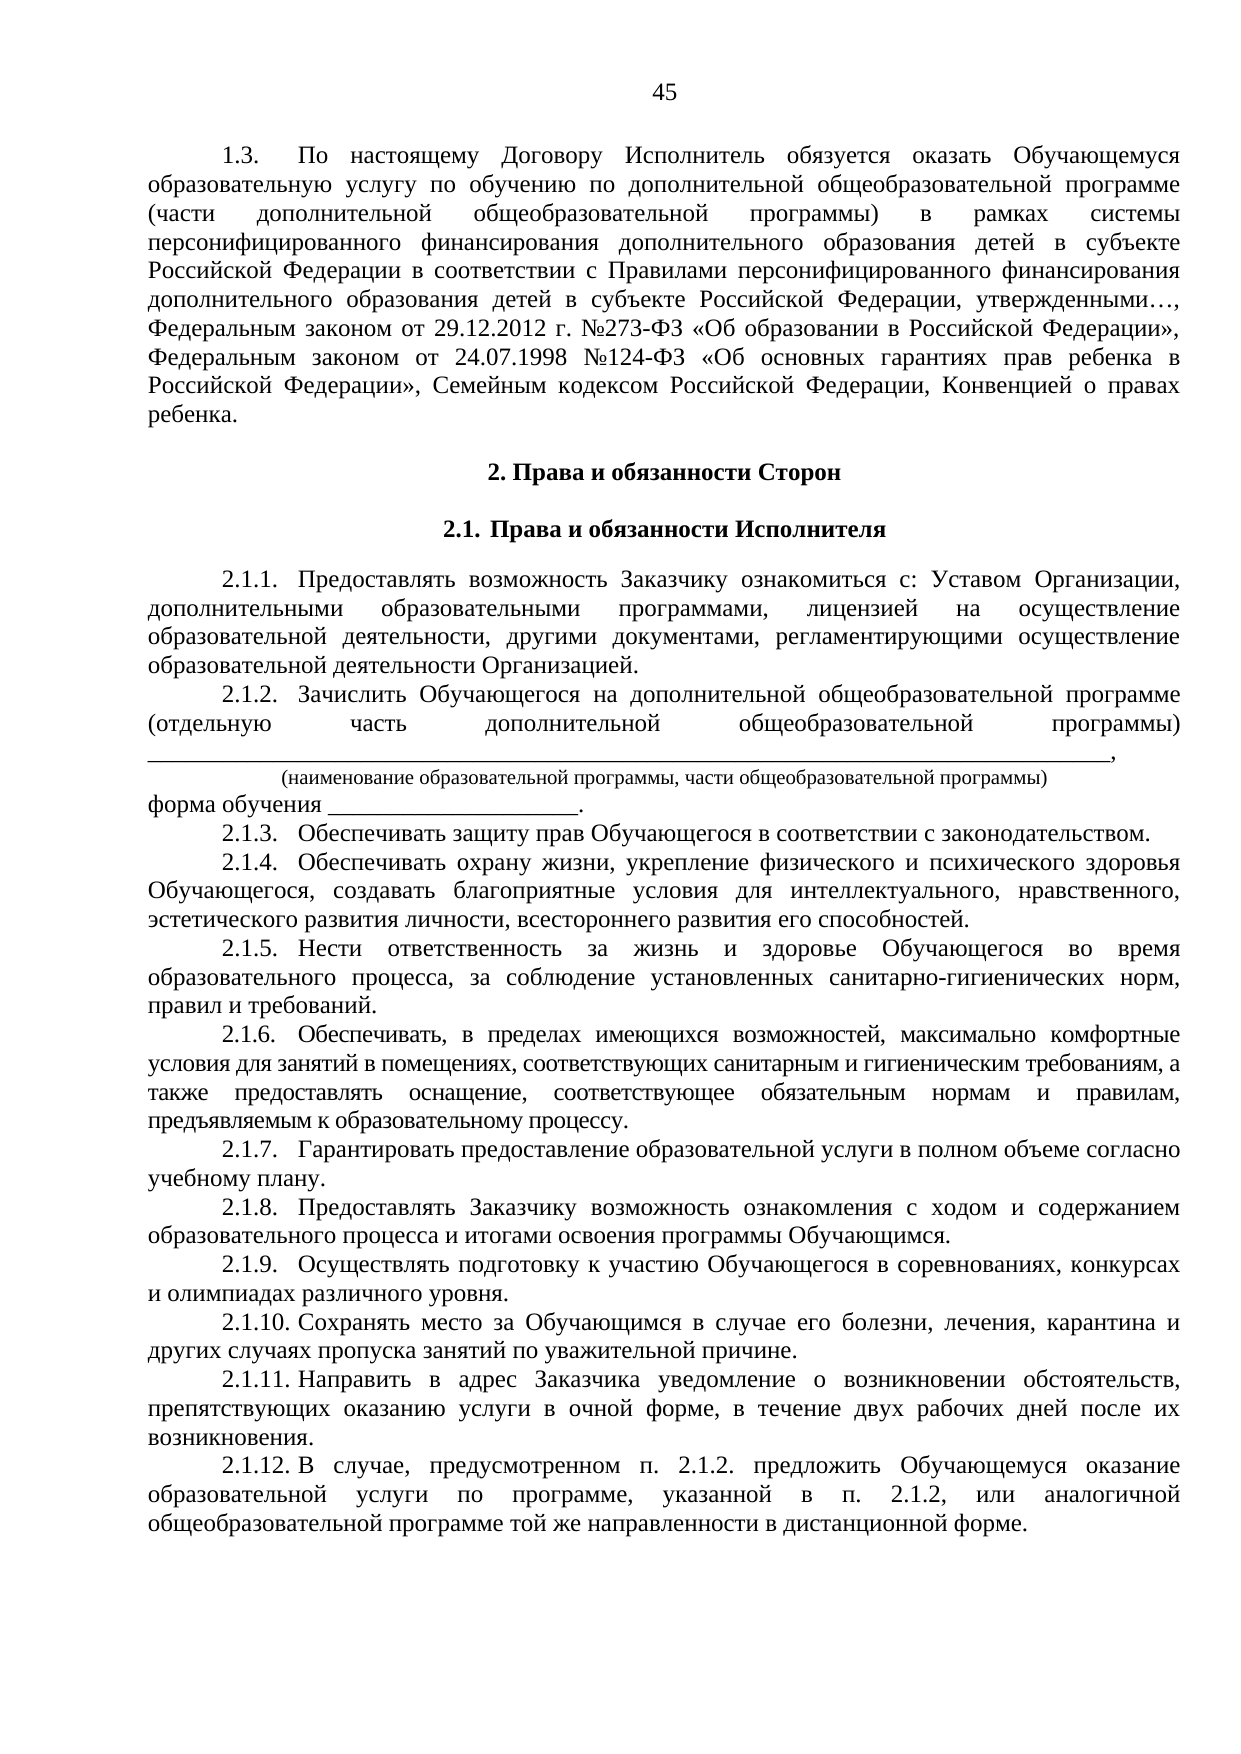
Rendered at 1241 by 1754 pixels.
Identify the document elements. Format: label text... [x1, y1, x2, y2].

list Обеспечивать защиту прав Обучающегося в соответствии с законодательством. [148, 818, 1181, 847]
list Нести ответственность за жизнь и здоровье Обучающегося во время образовательного процесса, за соблюдение установленных санитарно-гигиенических норм, правил и требований. [148, 933, 1181, 1019]
list Предоставлять возможность Заказчику ознакомиться с: Уставом Организации, дополнительными образовательными программами, лицензией на осуществление образовательной деятельности, другими документами, регламентирующими осуществление образовательной деятельности Организацией. [148, 564, 1181, 679]
list Предоставлять Заказчику возможность ознакомления с ходом и содержанием образовательного процесса и итогами освоения программы Обучающимся. [148, 1192, 1181, 1249]
list По настоящему Договору Исполнитель обязуется оказать Обучающемуся образовательную услугу по обучению по дополнительной общеобразовательной программе (части дополнительной общеобразовательной программы) в рамках системы персонифицированного финансирования дополнительного образования детей в субъекте Российской Федерации в соответствии с Правилами персонифицированного финансирования дополнительного образования детей в субъекте Российской Федерации, утвержденными…, Федеральным законом от 29.12.2012 г. №273-ФЗ «Об образовании в Российской Федерации», Федеральным законом от 24.07.1998 №124-ФЗ «Об основных гарантиях прав ребенка в Российской Федерации», Семейным кодексом Российской Федерации, Конвенцией о правах ребенка. [148, 141, 1181, 428]
list Зачислить Обучающегося на дополнительной общеобразовательной программе (отдельную часть дополнительной общеобразовательной программы) _____________________________________________________________________________, [148, 679, 1181, 765]
list Права и обязанности Исполнителя [148, 514, 1181, 543]
list Сохранять место за Обучающимся в случае его болезни, лечения, карантина и других случаях пропуска занятий по уважительной причине. [148, 1307, 1181, 1364]
text (наименование образовательной программы, части общеобразовательной программы) [148, 765, 1181, 789]
list Осуществлять подготовку к участию Обучающегося в соревнованиях, конкурсах и олимпиадах различного уровня. [148, 1249, 1181, 1307]
list Гарантировать предоставление образовательной услуги в полном объеме согласно учебному плану. [148, 1134, 1181, 1192]
text 2. Права и обязанности Сторон [148, 457, 1181, 486]
list В случае, предусмотренном п. 2.1.2. предложить Обучающемуся оказание образовательной услуги по программе, указанной в п. 2.1.2, или аналогичной общеобразовательной программе той же направленности в дистанционной форме. [148, 1450, 1181, 1537]
list Направить в адрес Заказчика уведомление о возникновении обстоятельств, препятствующих оказанию услуги в очной форме, в течение двух рабочих дней после их возникновения. [148, 1364, 1181, 1450]
list Обеспечивать, в пределах имеющихся возможностей, максимально комфортные условия для занятий в помещениях, соответствующих санитарным и гигиеническим требованиям, а также предоставлять оснащение, соответствующее обязательным нормам и правилам, предъявляемым к образовательному процессу. [148, 1019, 1181, 1134]
text форма обучения ____________________. [148, 789, 1181, 818]
list Обеспечивать охрану жизни, укрепление физического и психического здоровья Обучающегося, создавать благоприятные условия для интеллектуального, нравственного, эстетического развития личности, всестороннего развития его способностей. [148, 847, 1181, 933]
